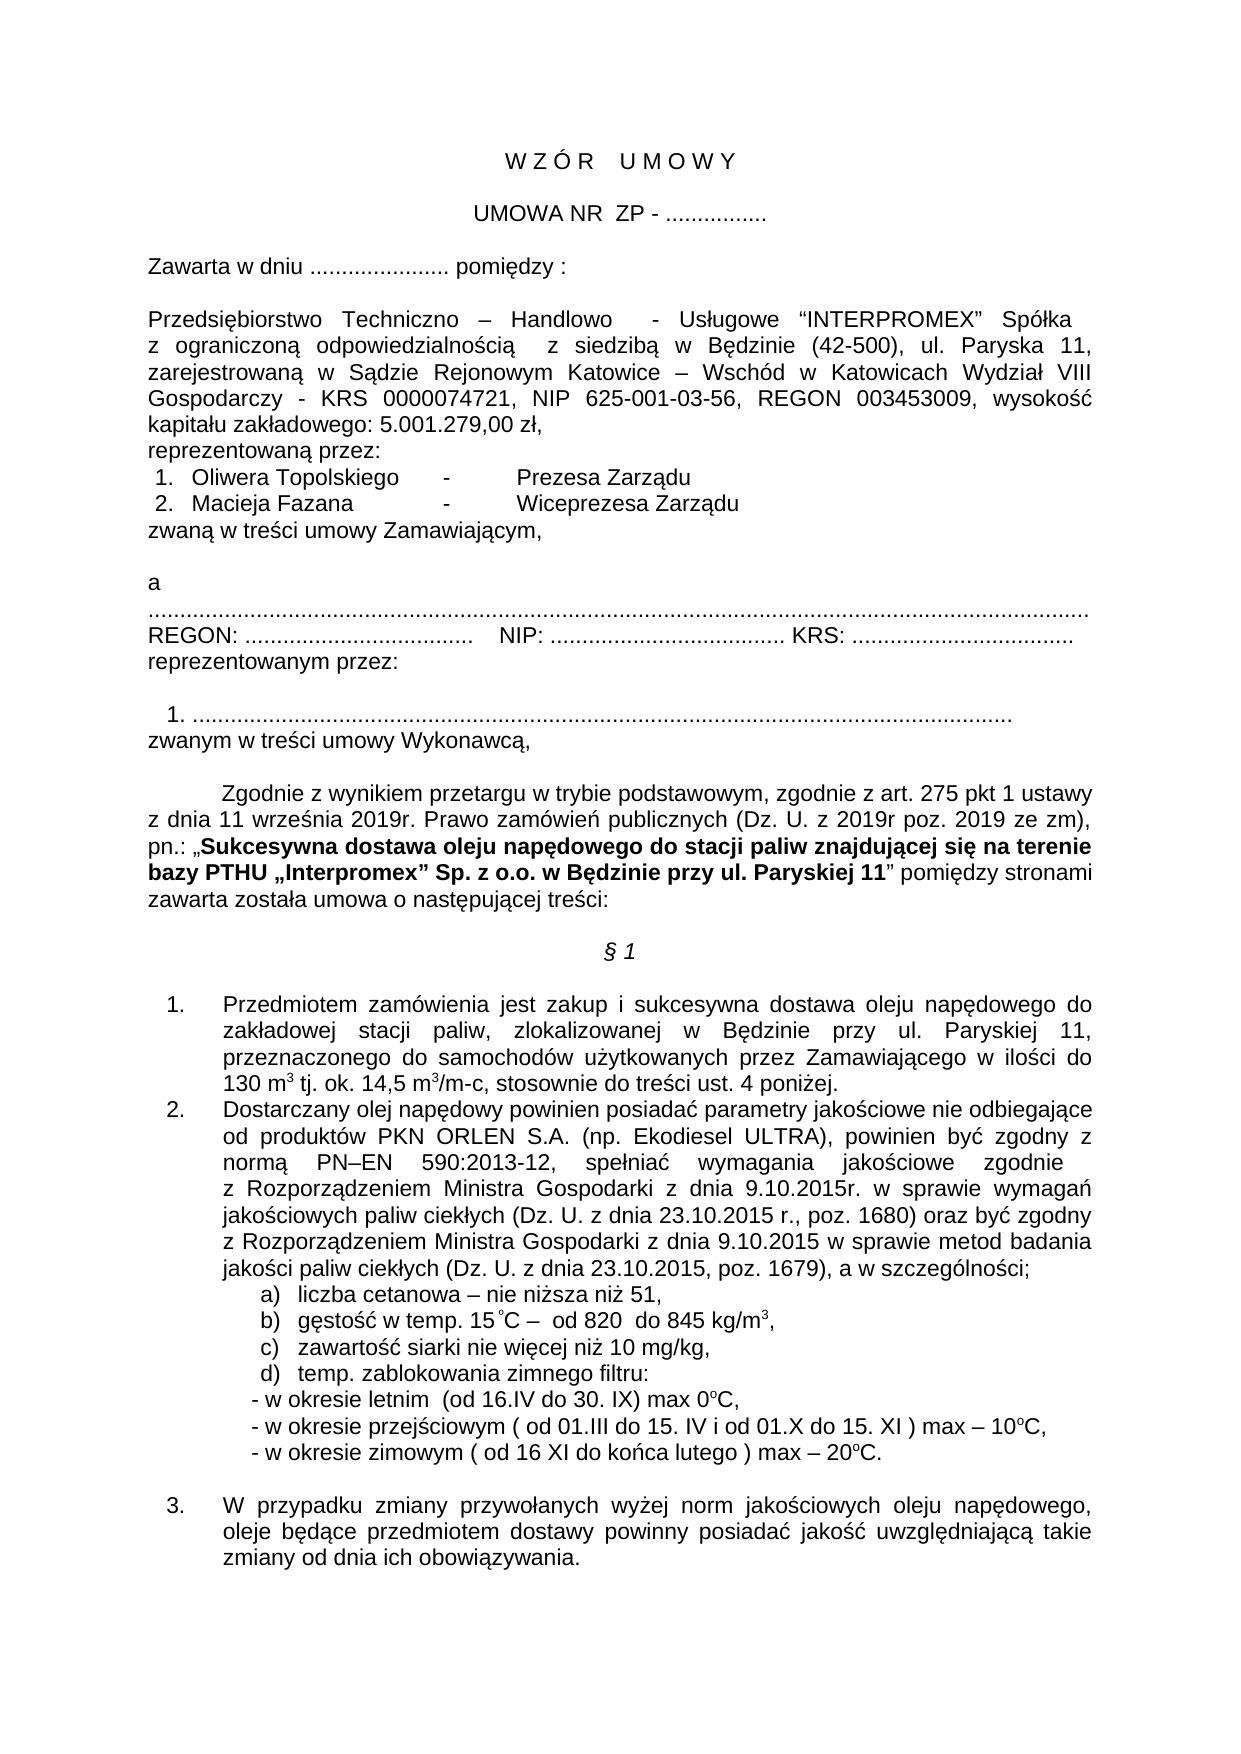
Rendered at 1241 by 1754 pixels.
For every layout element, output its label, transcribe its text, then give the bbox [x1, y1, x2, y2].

list zawartość siarki nie więcej niż 10 mg/kg, [260, 1333, 1093, 1360]
list Przedmiotem zamówienia jest zakup i sukcesywna dostawa oleju napędowego do zakładowej stacji paliw, zlokalizowanej w Będzinie przy ul. Paryskiej 11, przeznaczonego do samochodów użytkowanych przez Zamawiającego w ilości do 130 m3 tj. ok. 14,5 m3/m-c, stosownie do treści ust. 4 poniżej. [185, 991, 1093, 1096]
text Zgodnie z wynikiem przetargu w trybie podstawowym, zgodnie z art. 275 pkt 1 ustawy z dnia 11 września 2019r. Prawo zamówień publicznych (Dz. U. z 2019r poz. 2019 ze zm), pn.: „Sukcesywna dostawa oleju napędowego do stacji paliw znajdującej się na terenie bazy PTHU „Interpromex” Sp. z o.o. w Będzinie przy ul. Paryskiej 11” pomiędzy stronami zawarta została umowa o następującej treści: [148, 780, 1093, 912]
text a [148, 569, 1093, 596]
text reprezentowaną przez: [148, 437, 1093, 464]
text Zawarta w dniu ...................... pomiędzy : [148, 253, 1093, 279]
list Oliwera Topolskiego - Prezesa Zarządu [154, 464, 1093, 490]
text - w okresie zimowym ( od 16 XI do końca lutego ) max – 20oC. [251, 1439, 1093, 1465]
text .................................................................................................................................................... [148, 596, 1093, 622]
list gęstość w temp. 15 ºC – od 820 do 845 kg/m3, [260, 1307, 1093, 1333]
text Przedsiębiorstwo Techniczno – Handlowo - Usługowe “INTERPROMEX” Spółka z ograniczoną odpowiedzialnością z siedzibą w Będzinie (42-500), ul. Paryska 11, zarejestrowaną w Sądzie Rejonowym Katowice – Wschód w Katowicach Wydział VIII Gospodarczy - KRS 0000074721, NIP 625-001-03-56, REGON 003453009, wysokość kapitału zakładowego: 5.001.279,00 zł, [148, 306, 1093, 437]
text W Z Ó R U M O W Y [148, 148, 1093, 174]
text REGON: .................................... NIP: ..................................... KRS: ................................... [148, 622, 1093, 648]
list temp. zablokowania zimnego filtru: [260, 1360, 1093, 1386]
subtitle § 1 [148, 938, 1093, 964]
text zwaną w treści umowy Zamawiającym, [148, 517, 1093, 543]
list W przypadku zmiany przywołanych wyżej norm jakościowych oleju napędowego, oleje będące przedmiotem dostawy powinny posiadać jakość uwzględniającą takie zmiany od dnia ich obowiązywania. [185, 1492, 1093, 1571]
text zwanym w treści umowy Wykonawcą, [148, 727, 1093, 754]
text - w okresie letnim (od 16.IV do 30. IX) max 0oC, [251, 1386, 1093, 1413]
list Dostarczany olej napędowy powinien posiadać parametry jakościowe nie odbiegające od produktów PKN ORLEN S.A. (np. Ekodiesel ULTRA), powinien być zgodny z normą PN–EN 590:2013-12, spełniać wymagania jakościowe zgodnie z Rozporządzeniem Ministra Gospodarki z dnia 9.10.2015r. w sprawie wymagań jakościowych paliw ciekłych (Dz. U. z dnia 23.10.2015 r., poz. 1680) oraz być zgodny z Rozporządzeniem Ministra Gospodarki z dnia 9.10.2015 w sprawie metod badania jakości paliw ciekłych (Dz. U. z dnia 23.10.2015, poz. 1679), a w szczególności; [185, 1096, 1093, 1281]
text UMOWA NR ZP - ................ [148, 200, 1093, 227]
list liczba cetanowa – nie niższa niż 51, [260, 1281, 1093, 1307]
text 1. ................................................................................................................................. [166, 701, 1093, 727]
list Macieja Fazana - Wiceprezesa Zarządu [154, 490, 1093, 517]
text reprezentowanym przez: [148, 648, 1093, 675]
text - w okresie przejściowym ( od 01.III do 15. IV i od 01.X do 15. XI ) max – 10oC, [251, 1413, 1093, 1439]
